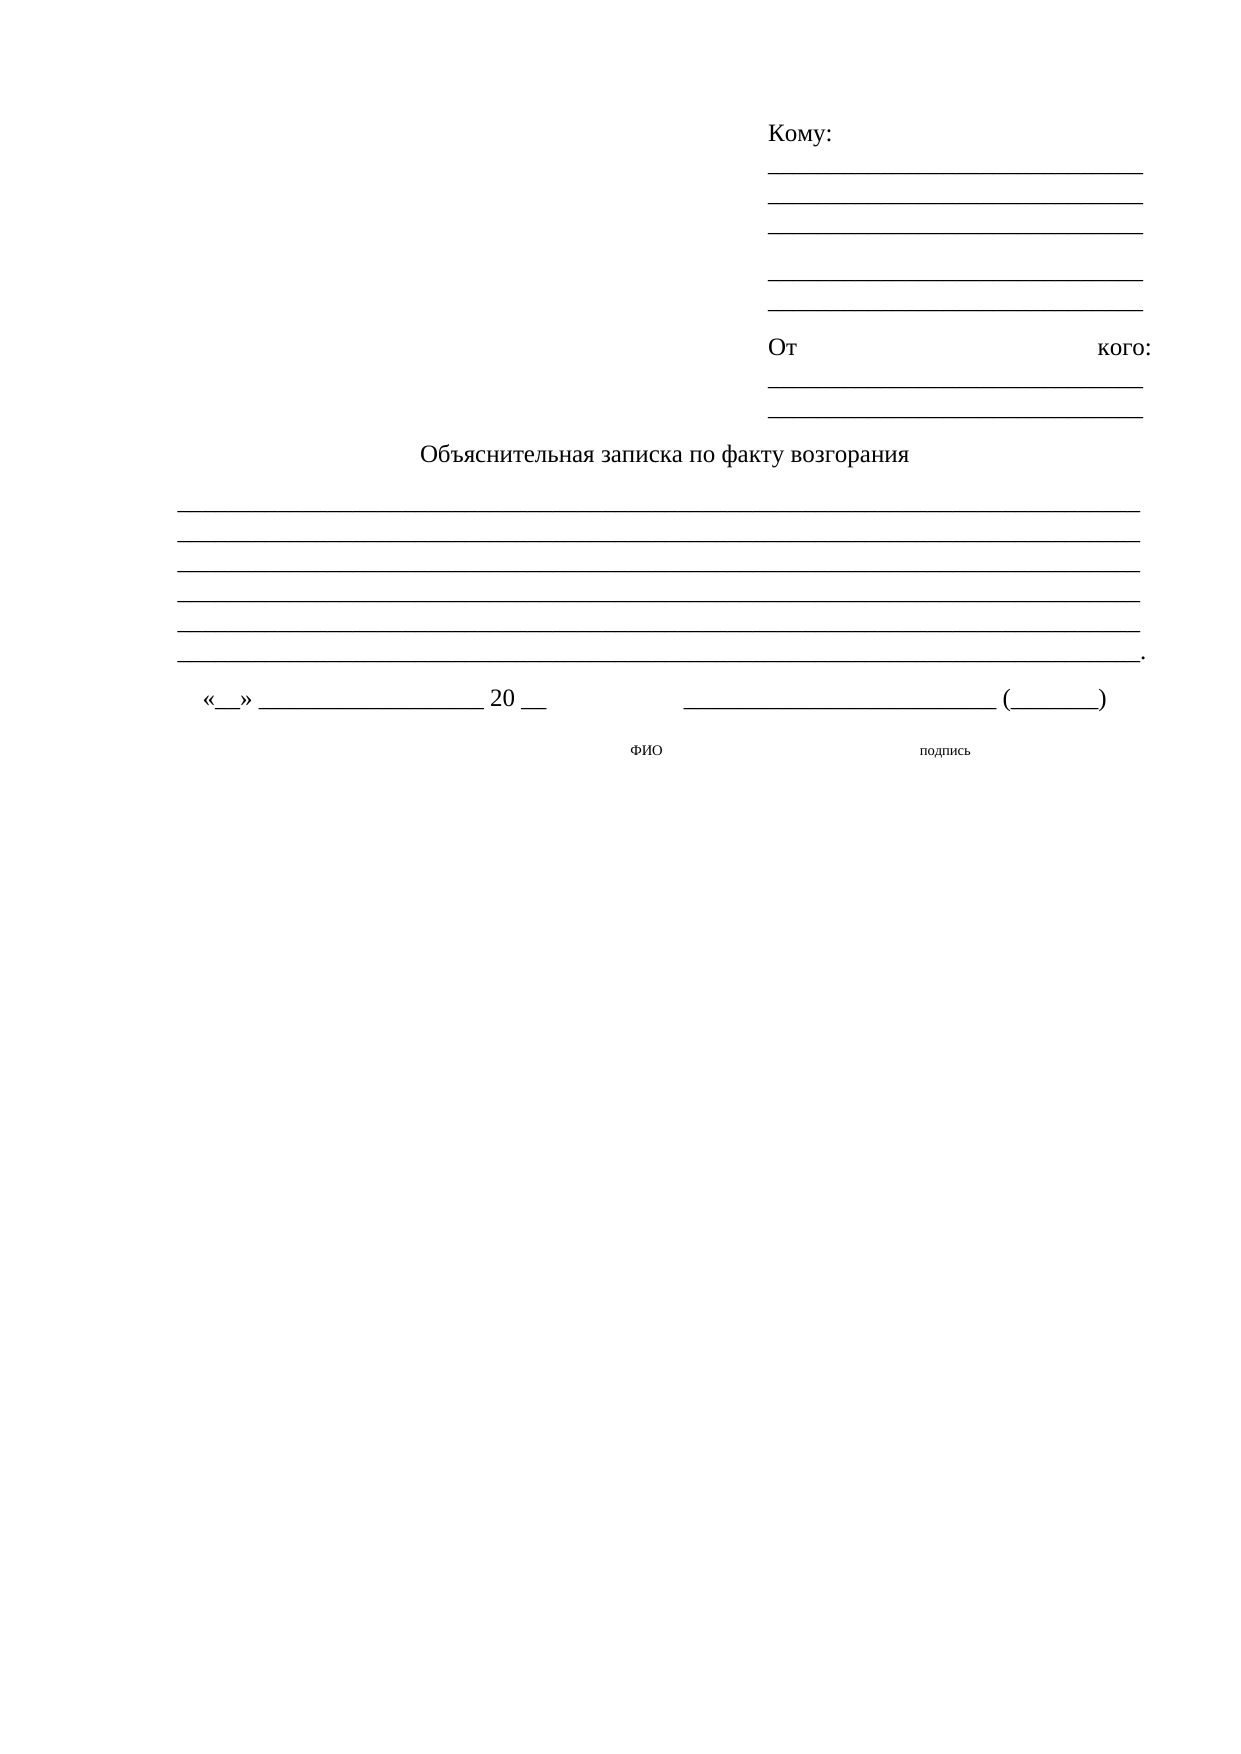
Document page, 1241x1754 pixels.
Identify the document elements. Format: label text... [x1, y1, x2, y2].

text «__» __________________ 20 __ _________________________ (_______) [177, 683, 1152, 712]
text Кому: __________________________________________________________________________________________ [768, 118, 1152, 237]
text Объяснительная записка по факту возгорания [177, 439, 1152, 468]
text От кого: ____________________________________________________________ [768, 332, 1152, 421]
text ____________________________________________________________ [768, 255, 1152, 314]
text ______________________________________________________________________________________________________________________________________________________________________________________________________________________________________________________________________________________________________________________________________________________________________________________________________________________________________________________________________________. [177, 486, 1152, 665]
text ФИО подпись [177, 730, 1152, 759]
